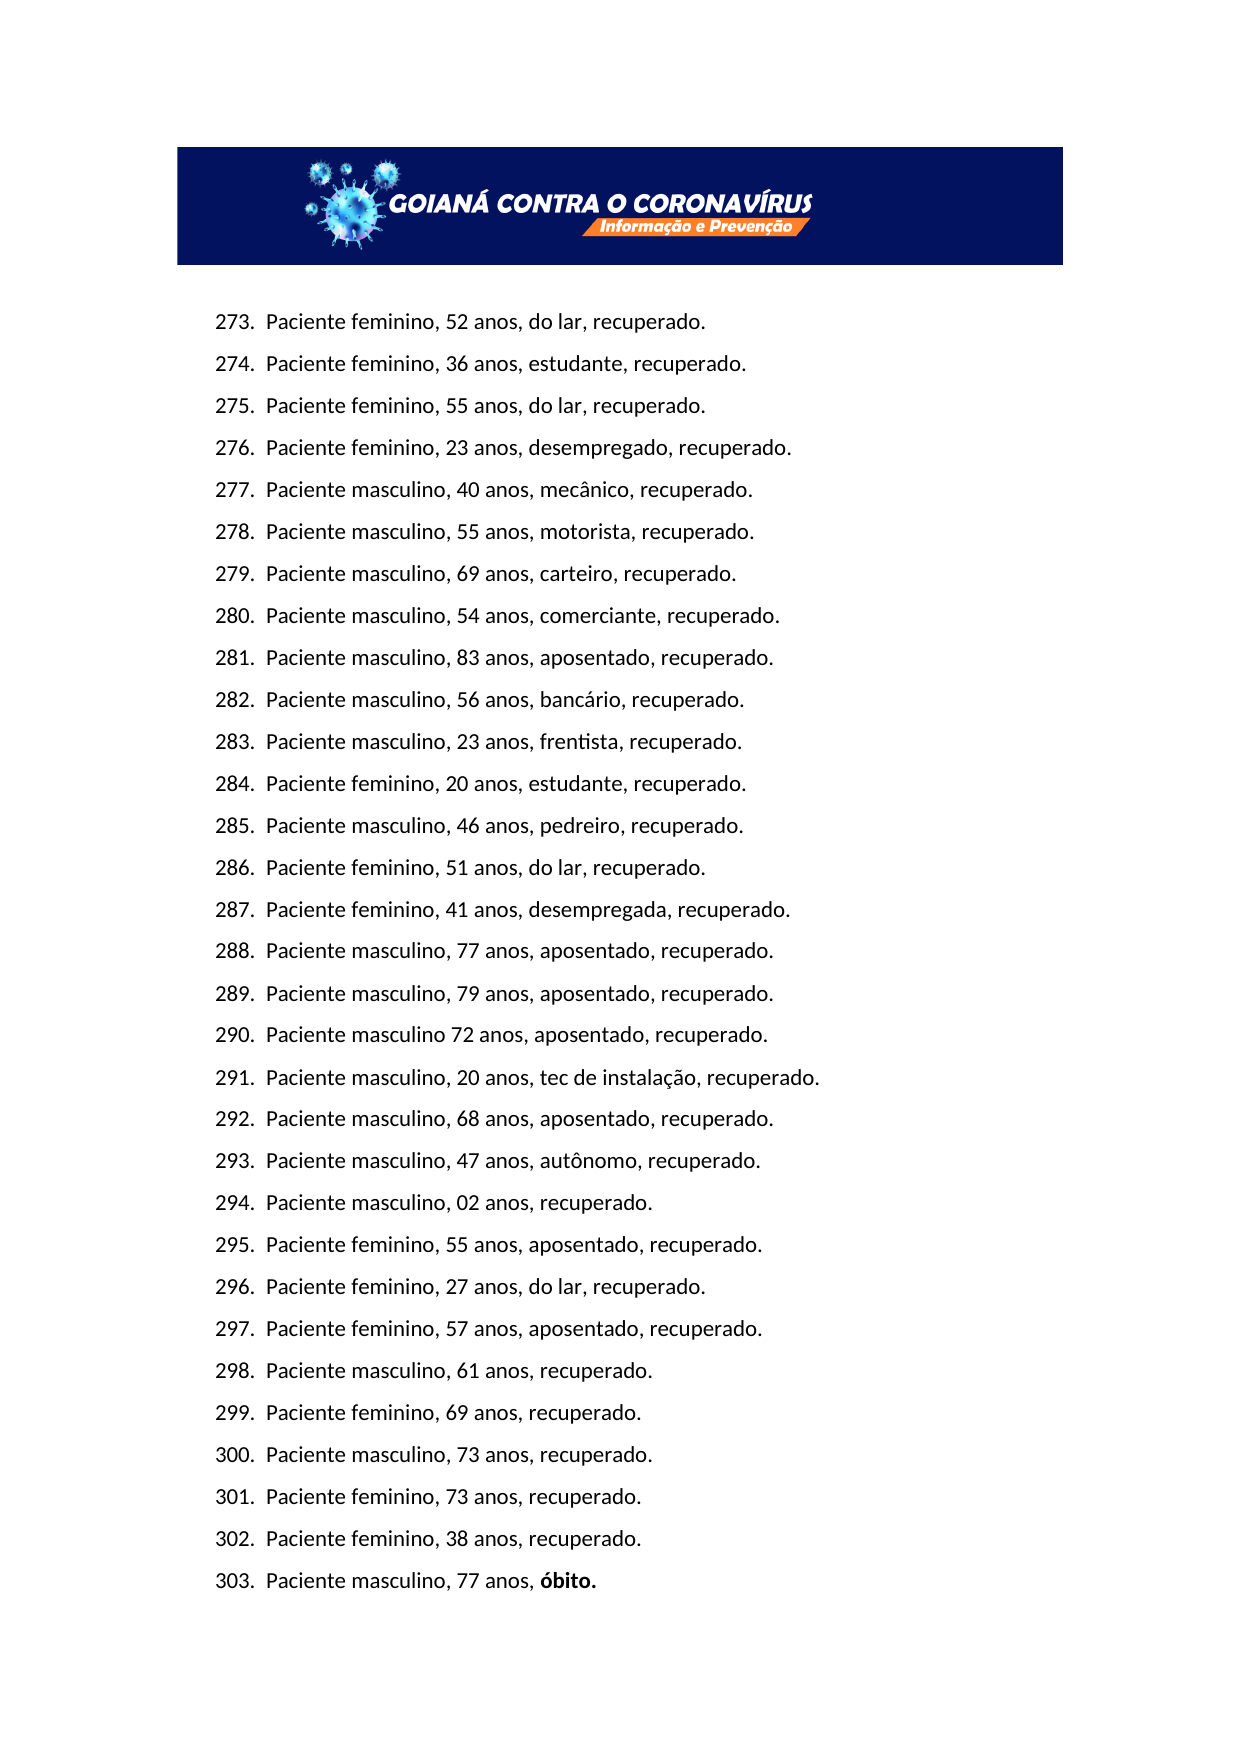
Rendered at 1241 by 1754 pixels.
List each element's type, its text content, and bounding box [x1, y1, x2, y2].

list Paciente masculino, 20 anos, tec de instalação, recuperado. [215, 1063, 1063, 1091]
list Paciente masculino, 47 anos, autônomo, recuperado. [215, 1147, 1063, 1174]
list Paciente masculino, 23 anos, frentista, recuperado. [215, 727, 1063, 755]
list Paciente masculino, 55 anos, motorista, recuperado. [215, 517, 1063, 545]
list Paciente masculino, 73 anos, recuperado. [215, 1440, 1063, 1468]
list Paciente feminino, 55 anos, aposentado, recuperado. [215, 1231, 1063, 1258]
list Paciente masculino, 69 anos, carteiro, recuperado. [215, 559, 1063, 587]
list Paciente feminino, 52 anos, do lar, recuperado. [215, 307, 1063, 335]
list Paciente masculino, 54 anos, comerciante, recuperado. [215, 601, 1063, 629]
list Paciente feminino, 20 anos, estudante, recuperado. [215, 769, 1063, 797]
list Paciente masculino, 40 anos, mecânico, recuperado. [215, 475, 1063, 503]
list Paciente feminino, 27 anos, do lar, recuperado. [215, 1272, 1063, 1301]
list Paciente feminino, 41 anos, desempregada, recuperado. [215, 895, 1063, 923]
list Paciente masculino, 46 anos, pedreiro, recuperado. [215, 811, 1063, 839]
list Paciente masculino, 77 anos, aposentado, recuperado. [215, 937, 1063, 965]
list Paciente masculino, 83 anos, aposentado, recuperado. [215, 643, 1063, 671]
list Paciente feminino, 38 anos, recuperado. [215, 1524, 1063, 1552]
list Paciente masculino, 77 anos, óbito. [215, 1566, 1063, 1594]
list Paciente feminino, 51 anos, do lar, recuperado. [215, 853, 1063, 881]
list Paciente feminino, 55 anos, do lar, recuperado. [215, 391, 1063, 419]
list Paciente feminino, 73 anos, recuperado. [215, 1482, 1063, 1510]
list Paciente masculino, 02 anos, recuperado. [215, 1188, 1063, 1217]
list Paciente masculino 72 anos, aposentado, recuperado. [215, 1021, 1063, 1049]
list Paciente masculino, 56 anos, bancário, recuperado. [215, 685, 1063, 713]
list Paciente masculino, 79 anos, aposentado, recuperado. [215, 979, 1063, 1007]
picture [177, 147, 1063, 265]
list Paciente feminino, 23 anos, desempregado, recuperado. [215, 433, 1063, 461]
list Paciente feminino, 36 anos, estudante, recuperado. [215, 349, 1063, 377]
list Paciente feminino, 57 anos, aposentado, recuperado. [215, 1314, 1063, 1342]
list Paciente masculino, 68 anos, aposentado, recuperado. [215, 1104, 1063, 1133]
list Paciente masculino, 61 anos, recuperado. [215, 1356, 1063, 1384]
list Paciente feminino, 69 anos, recuperado. [215, 1398, 1063, 1426]
